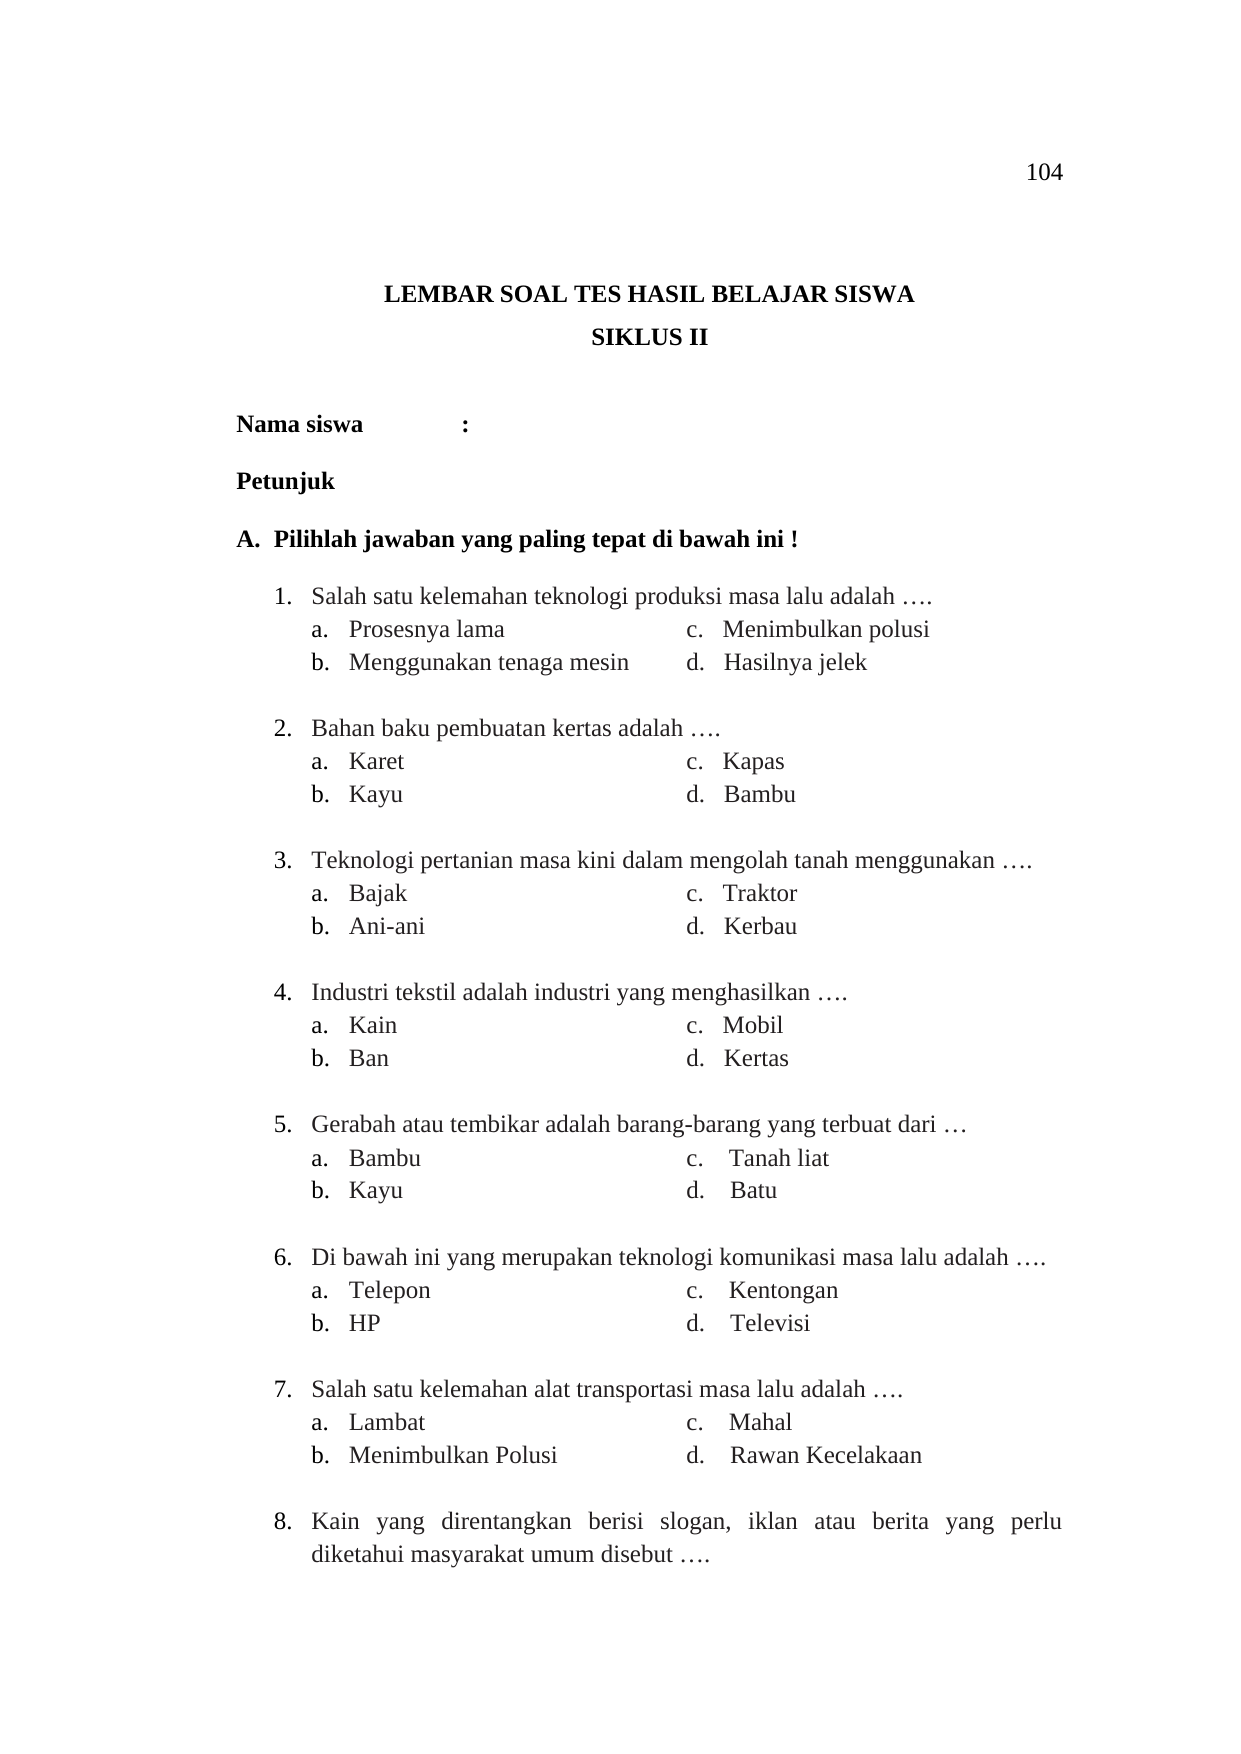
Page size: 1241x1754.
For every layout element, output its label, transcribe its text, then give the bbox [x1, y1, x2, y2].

list Kayu d. Bambu [311, 779, 1063, 808]
list Bahan baku pembuatan kertas adalah …. [274, 713, 1063, 742]
list Ani-ani d. Kerbau [311, 911, 1063, 940]
list Salah satu kelemahan alat transportasi masa lalu adalah …. [274, 1374, 1063, 1402]
list Menimbulkan Polusi d. Rawan Kecelakaan [311, 1440, 1063, 1468]
text LEMBAR SOAL TES HASIL BELAJAR SISWA [236, 279, 1063, 308]
list Bambu c. Tanah liat [311, 1143, 1063, 1171]
list Menggunakan tenaga mesin d. Hasilnya jelek [311, 647, 1063, 676]
list Di bawah ini yang merupakan teknologi komunikasi masa lalu adalah …. [274, 1242, 1063, 1270]
text SIKLUS II [236, 322, 1063, 351]
list Telepon c. Kentongan [311, 1275, 1063, 1303]
list Gerabah atau tembikar adalah barang-barang yang terbuat dari … [274, 1109, 1063, 1138]
list Teknologi pertanian masa kini dalam mengolah tanah menggunakan …. [274, 845, 1063, 874]
list Karet c. Kapas [311, 746, 1063, 775]
list Industri tekstil adalah industri yang menghasilkan …. [274, 977, 1063, 1006]
list Ban d. Kertas [311, 1043, 1063, 1072]
list Prosesnya lama c. Menimbulkan polusi [311, 614, 1063, 643]
text Nama siswa : [236, 409, 1063, 437]
list Kayu d. Batu [311, 1176, 1063, 1204]
list HP d. Televisi [311, 1308, 1063, 1336]
list Bajak c. Traktor [311, 878, 1063, 907]
list Salah satu kelemahan teknologi produksi masa lalu adalah …. [274, 581, 1063, 610]
list Lambat c. Mahal [311, 1407, 1063, 1436]
text Petunjuk [236, 466, 1063, 495]
list Pilihlah jawaban yang paling tepat di bawah ini ! [236, 524, 1063, 552]
list Kain yang direntangkan berisi slogan, iklan atau berita yang perlu diketahui masyarakat umum disebut …. [274, 1506, 1063, 1568]
list Kain c. Mobil [311, 1011, 1063, 1039]
